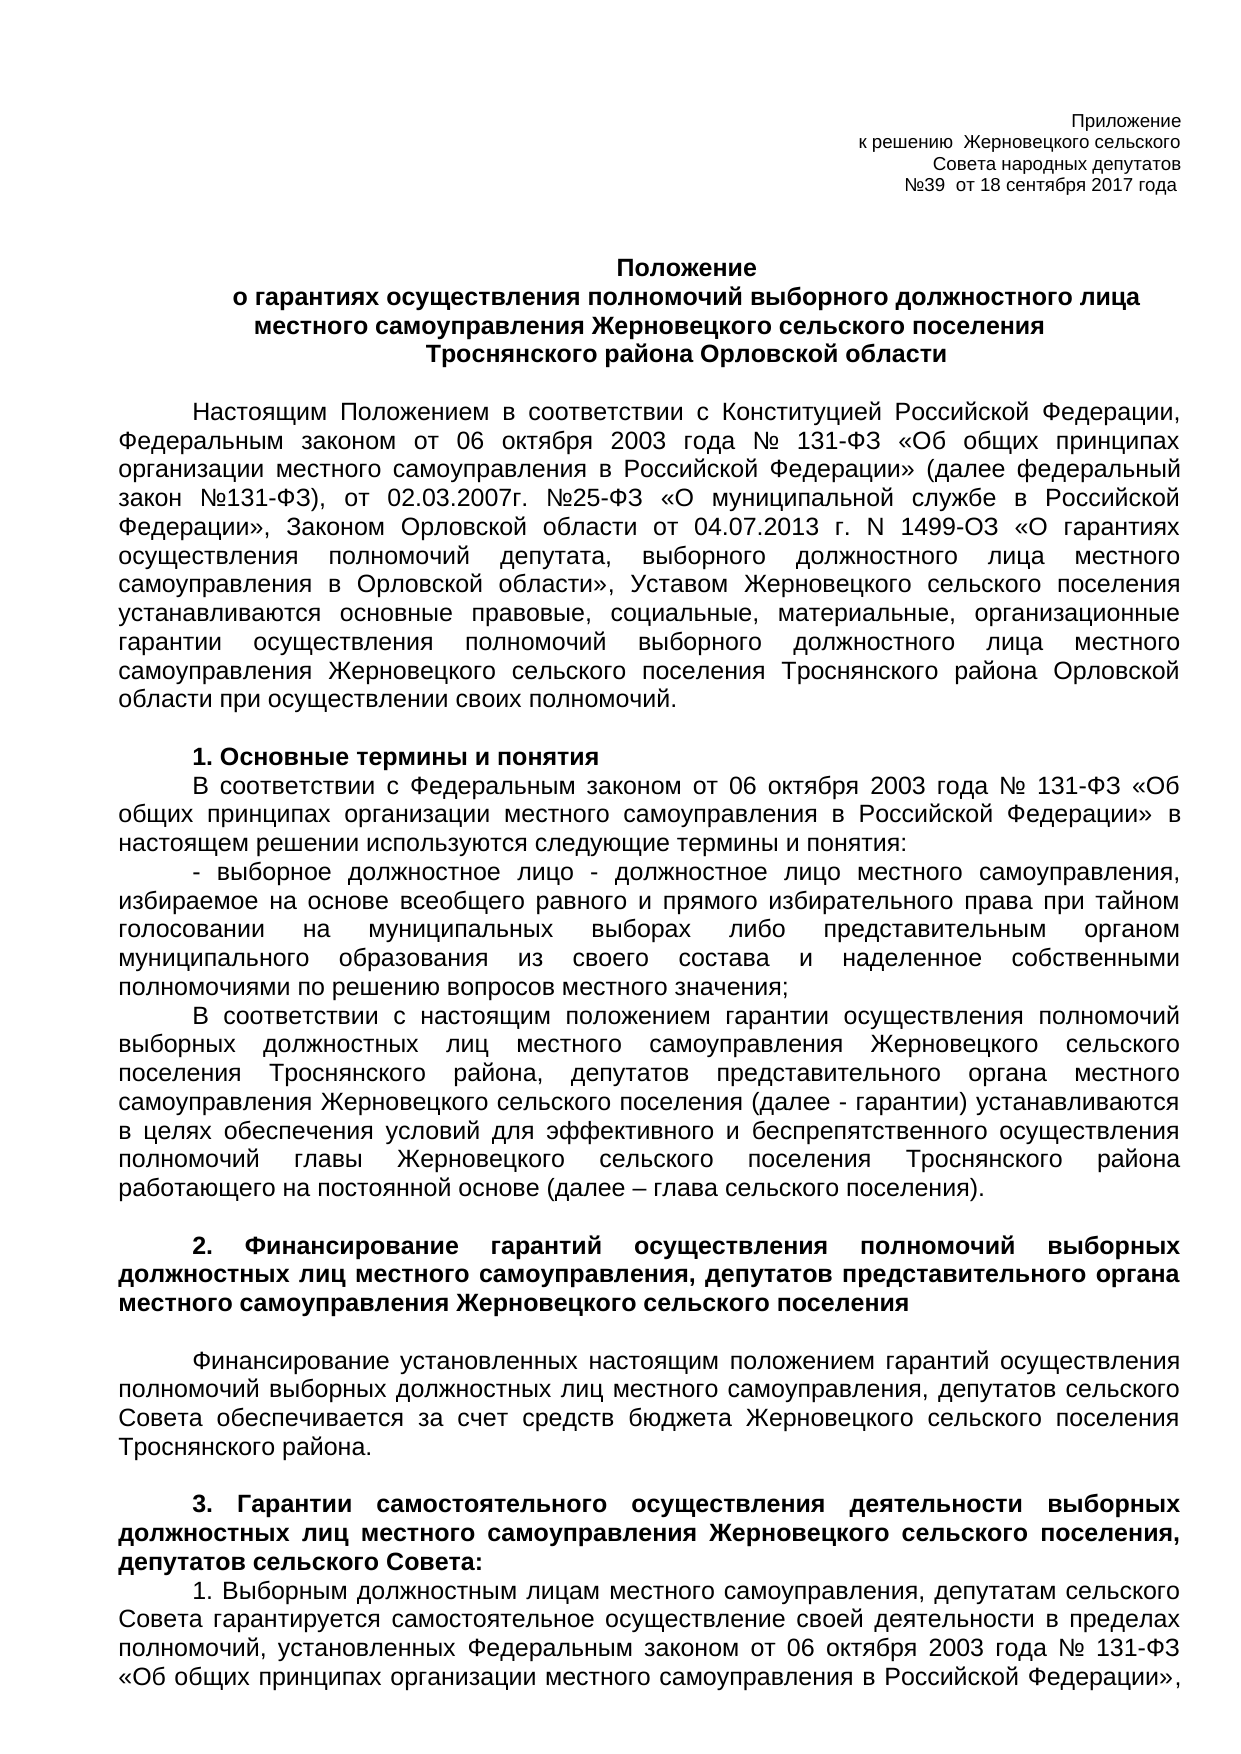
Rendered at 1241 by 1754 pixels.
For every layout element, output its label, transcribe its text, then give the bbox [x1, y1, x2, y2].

text 3. Гарантии самостоятельного осуществления деятельности выборных должностных лиц местного самоуправления Жерновецкого сельского поселения, депутатов сельского Совета: [118, 1489, 1181, 1576]
text - выборное должностное лицо - должностное лицо местного самоуправления, избираемое на основе всеобщего равного и прямого избирательного права при тайном голосовании на муниципальных выборах либо представительным органом муниципального образования из своего состава и наделенное собственными полномочиями по решению вопросов местного значения; [118, 857, 1181, 1001]
text 1. Основные термины и понятия [118, 742, 1181, 771]
text В соответствии с настоящим положением гарантии осуществления полномочий выборных должностных лиц местного самоуправления Жерновецкого сельского поселения Троснянского района, депутатов представительного органа местного самоуправления Жерновецкого сельского поселения (далее - гарантии) устанавливаются в целях обеспечения условий для эффективного и беспрепятственного осуществления полномочий главы Жерновецкого сельского поселения Троснянского района работающего на постоянной основе (далее – глава сельского поселения). [118, 1001, 1181, 1202]
text Приложение [118, 109, 1181, 131]
text к решению Жерновецкого сельского Совета народных депутатов [118, 131, 1181, 174]
text 2. Финансирование гарантий осуществления полномочий выборных должностных лиц местного самоуправления, депутатов представительного органа местного самоуправления Жерновецкого сельского поселения [118, 1231, 1181, 1317]
title Настоящим Положением в соответствии с Конституцией Российской Федерации, Федеральным законом от 06 октября 2003 года № 131-ФЗ «Об общих принципах организации местного самоуправления в Российской Федерации» (далее федеральный закон №131-ФЗ), от 02.03.2007г. №25-ФЗ «О муниципальной службе в Российской Федерации», Законом Орловской области от 04.07.2013 г. N 1499-ОЗ «О гарантиях осуществления полномочий депутата, выборного должностного лица местного самоуправления в Орловской области», Уставом Жерновецкого сельского поселения устанавливаются основные правовые, социальные, материальные, организационные гарантии осуществления полномочий выборного должностного лица местного самоуправления Жерновецкого сельского поселения Троснянского района Орловской области при осуществлении своих полномочий. [118, 397, 1181, 713]
text В соответствии с Федеральным законом от 06 октября 2003 года № 131-ФЗ «Об общих принципах организации местного самоуправления в Российской Федерации» в настоящем решении используются следующие термины и понятия: [118, 771, 1181, 857]
text №39 от 18 сентября 2017 года [118, 174, 1181, 196]
title о гарантиях осуществления полномочий выборного должностного лица местного самоуправления Жерновецкого сельского поселения [118, 282, 1181, 339]
text Финансирование установленных настоящим положением гарантий осуществления полномочий выборных должностных лиц местного самоуправления, депутатов сельского Совета обеспечивается за счет средств бюджета Жерновецкого сельского поселения Троснянского района. [118, 1346, 1181, 1461]
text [118, 1576, 1181, 1691]
title Троснянского района Орловской области [118, 339, 1181, 368]
title Положение [118, 253, 1181, 282]
